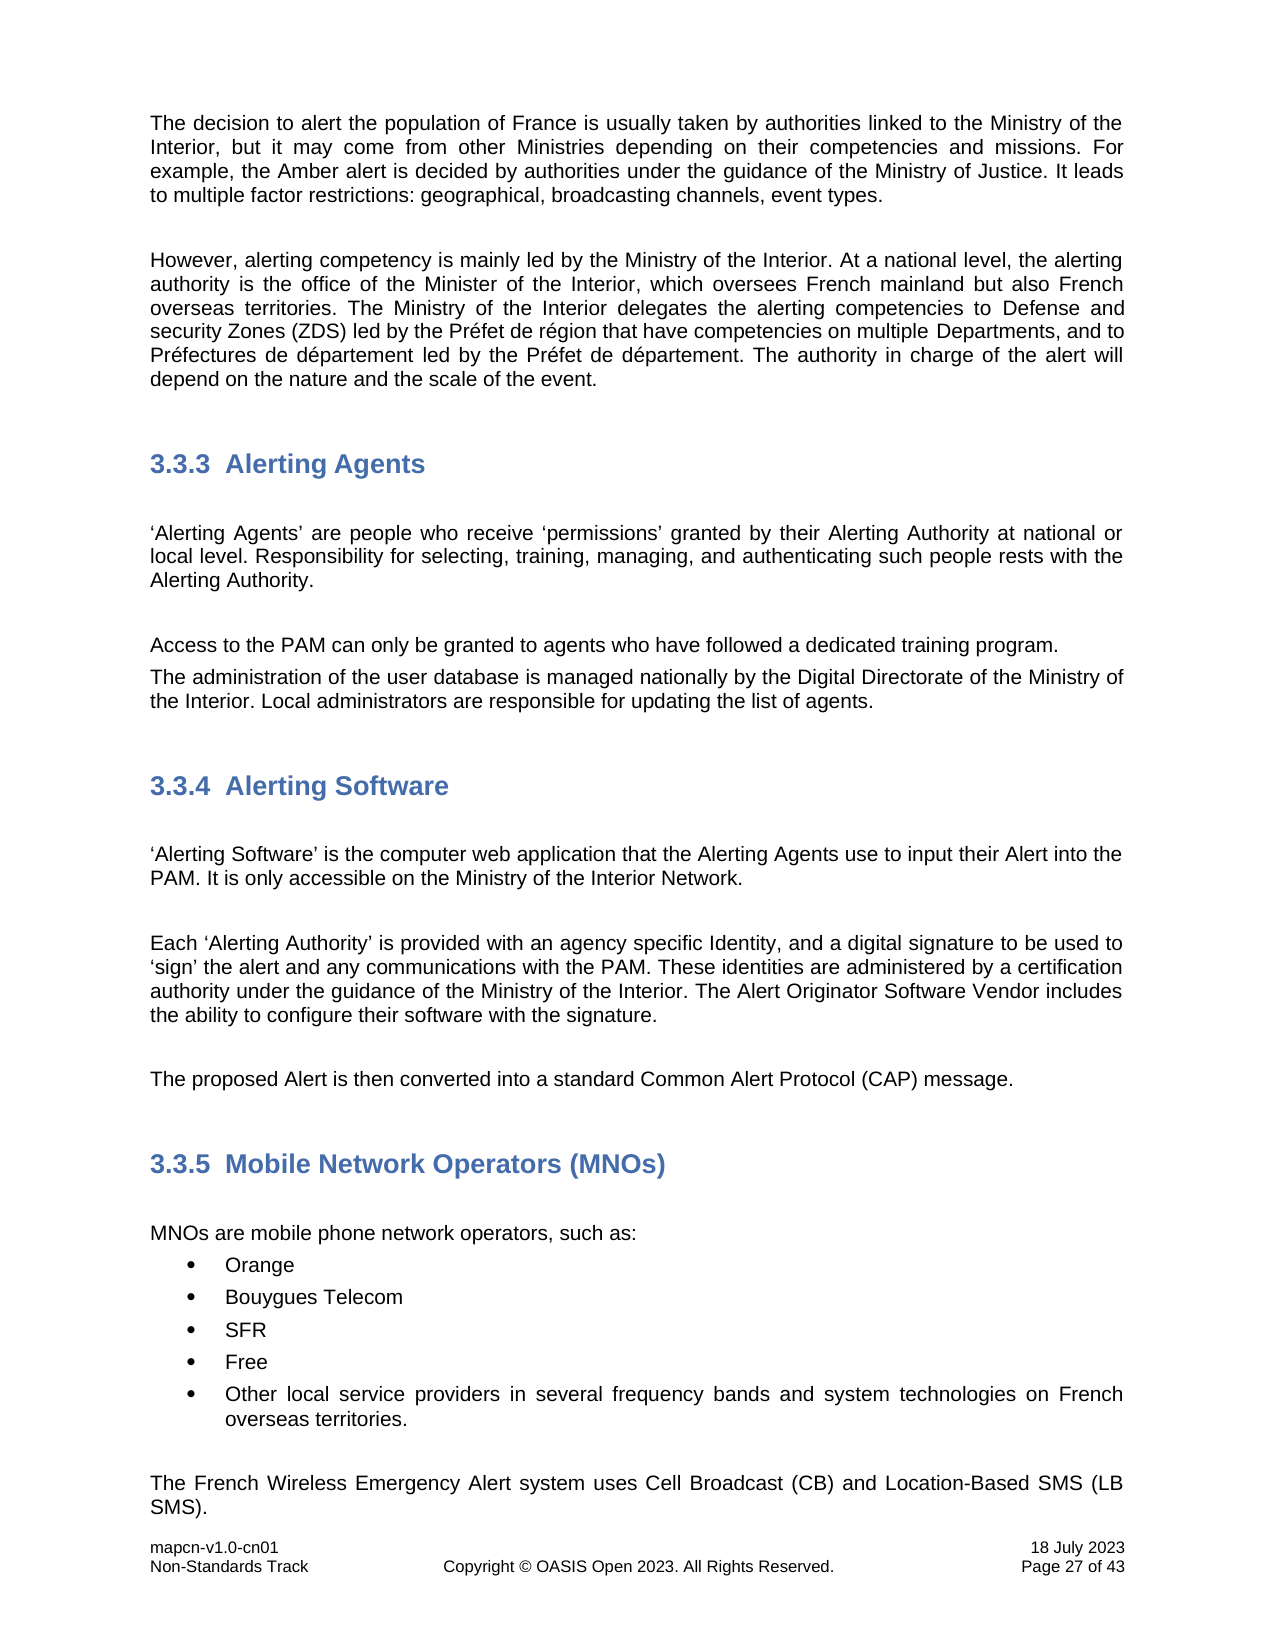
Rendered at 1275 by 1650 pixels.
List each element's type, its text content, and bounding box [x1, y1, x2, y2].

text Alerting Agents [150, 448, 1125, 480]
text Alerting Software [150, 770, 1125, 802]
text MNOs are mobile phone network operators, such as: [150, 1220, 1125, 1244]
text ‘Alerting Agents’ are people who receive ‘permissions’ granted by their Alerting Authority at national or local level. Responsibility for selecting, training, managing, and authenticating such people rests with the Alerting Authority. [150, 520, 1125, 592]
text ‘Alerting Software’ is the computer web application that the Alerting Agents use to input their Alert into the PAM. It is only accessible on the Ministry of the Interior Network. [150, 842, 1125, 890]
text Mobile Network Operators (MNOs) [150, 1148, 1125, 1180]
text However, alerting competency is mainly led by the Ministry of the Interior. At a national level, the alerting authority is the office of the Minister of the Interior, which oversees French mainland but also French overseas territories. The Ministry of the Interior delegates the alerting competencies to Defense and security Zones (ZDS) led by the Préfet de région that have competencies on multiple Departments, and to Préfectures de département led by the Préfet de département. The authority in charge of the alert will depend on the nature and the scale of the event. [150, 247, 1125, 391]
text The proposed Alert is then converted into a standard Common Alert Protocol (CAP) message. [150, 1067, 1125, 1091]
list SFR [187, 1317, 1125, 1342]
list Free [187, 1350, 1125, 1374]
text Each ‘Alerting Authority’ is provided with an agency specific Identity, and a digital signature to be used to ‘sign’ the alert and any communications with the PAM. These identities are administered by a certification authority under the guidance of the Ministry of the Interior. The Alert Originator Software Vendor includes the ability to configure their software with the signature. [150, 931, 1125, 1027]
text The administration of the user database is managed nationally by the Digital Directorate of the Ministry of the Interior. Local administrators are responsible for updating the list of agents. [150, 665, 1125, 713]
list Other local service providers in several frequency bands and system technologies on French overseas territories. [187, 1382, 1125, 1430]
text The decision to alert the population of France is usually taken by authorities linked to the Ministry of the Interior, but it may come from other Ministries depending on their competencies and missions. For example, the Amber alert is decided by authorities under the guidance of the Ministry of Justice. It leads to multiple factor restrictions: geographical, broadcasting channels, event types. [150, 111, 1125, 207]
list Bouygues Telecom [187, 1285, 1125, 1309]
text Access to the PAM can only be granted to agents who have followed a dedicated training program. [150, 633, 1125, 657]
list Orange [187, 1253, 1125, 1277]
text The French Wireless Emergency Alert system uses Cell Broadcast (CB) and Location-Based SMS (LB SMS). [150, 1471, 1125, 1519]
